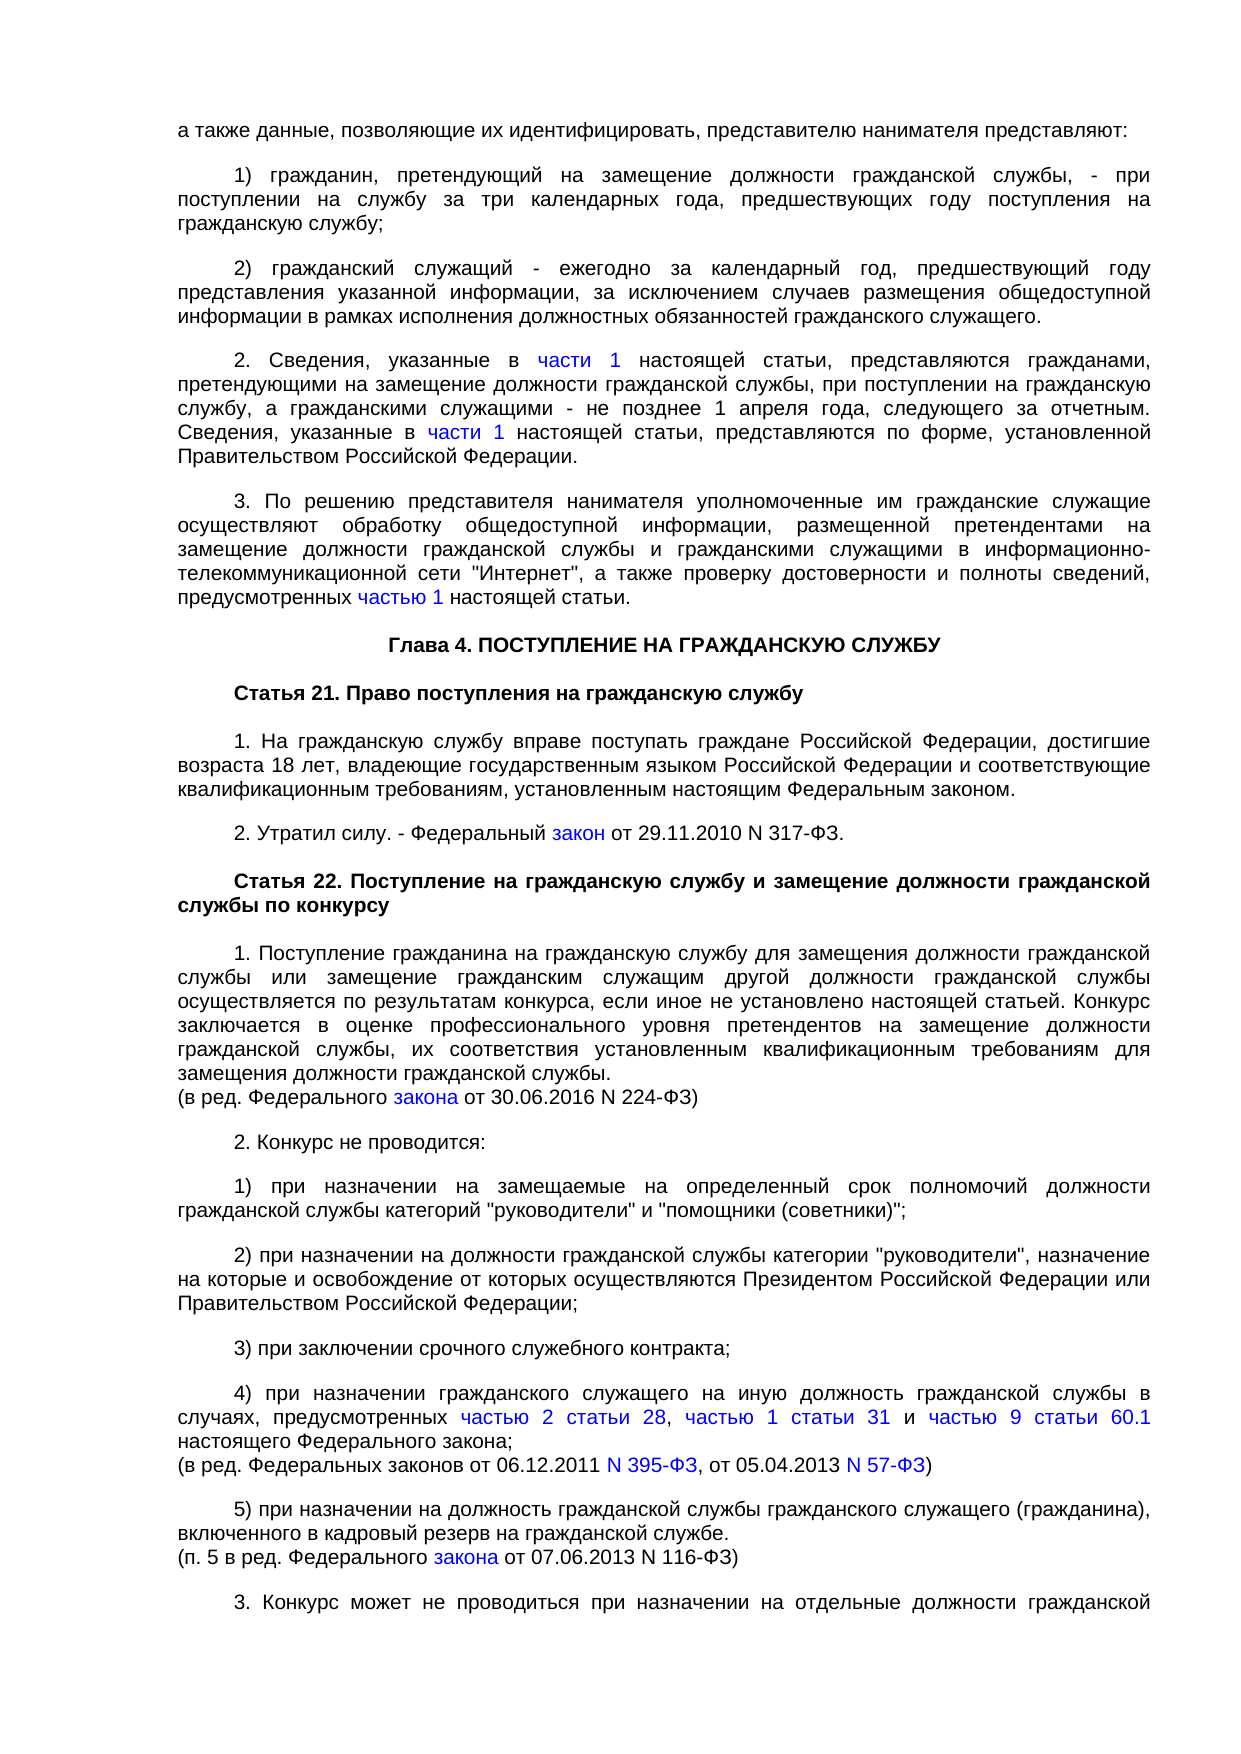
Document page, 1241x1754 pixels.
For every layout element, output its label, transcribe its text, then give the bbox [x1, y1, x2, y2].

text 2) при назначении на должности гражданской службы категории "руководители", назначение на которые и освобождение от которых осуществляются Президентом Российской Федерации или Правительством Российской Федерации; [177, 1243, 1152, 1315]
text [177, 118, 1152, 142]
text 2. Утратил силу. - Федеральный закон от 29.11.2010 N 317-ФЗ. [177, 821, 1152, 845]
text (п. 5 в ред. Федерального закона от 07.06.2013 N 116-ФЗ) [177, 1545, 1152, 1569]
text (в ред. Федеральных законов от 06.12.2011 N 395-ФЗ, от 05.04.2013 N 57-ФЗ) [177, 1452, 1152, 1476]
text 2. Сведения, указанные в части 1 настоящей статьи, представляются гражданами, претендующими на замещение должности гражданской службы, при поступлении на гражданскую службу, а гражданскими служащими - не позднее 1 апреля года, следующего за отчетным. Сведения, указанные в части 1 настоящей статьи, представляются по форме, установленной Правительством Российской Федерации. [177, 348, 1152, 468]
title Статья 21. Право поступления на гражданскую службу [177, 681, 1152, 704]
text 1. Поступление гражданина на гражданскую службу для замещения должности гражданской службы или замещение гражданским служащим другой должности гражданской службы осуществляется по результатам конкурса, если иное не установлено настоящей статьей. Конкурс заключается в оценке профессионального уровня претендентов на замещение должности гражданской службы, их соответствия установленным квалификационным требованиям для замещения должности гражданской службы. [177, 941, 1152, 1085]
text 3. По решению представителя нанимателя уполномоченные им гражданские служащие осуществляют обработку общедоступной информации, размещенной претендентами на замещение должности гражданской службы и гражданскими служащими в информационно-телекоммуникационной сети "Интернет", а также проверку достоверности и полноты сведений, предусмотренных частью 1 настоящей статьи. [177, 489, 1152, 609]
title Статья 22. Поступление на гражданскую службу и замещение должности гражданской службы по конкурсу [177, 869, 1152, 917]
text 2. Конкурс не проводится: [177, 1129, 1152, 1153]
title Глава 4. ПОСТУПЛЕНИЕ НА ГРАЖДАНСКУЮ СЛУЖБУ [177, 633, 1152, 657]
text 1. На гражданскую службу вправе поступать граждане Российской Федерации, достигшие возраста 18 лет, владеющие государственным языком Российской Федерации и соответствующие квалификационным требованиям, установленным настоящим Федеральным законом. [177, 728, 1152, 800]
text 4) при назначении гражданского служащего на иную должность гражданской службы в случаях, предусмотренных частью 2 статьи 28, частью 1 статьи 31 и частью 9 статьи 60.1 настоящего Федерального закона; [177, 1381, 1152, 1452]
text 1) при назначении на замещаемые на определенный срок полномочий должности гражданской службы категорий "руководители" и "помощники (советники)"; [177, 1174, 1152, 1222]
text 2) гражданский служащий - ежегодно за календарный год, предшествующий году представления указанной информации, за исключением случаев размещения общедоступной информации в рамках исполнения должностных обязанностей гражданского служащего. [177, 256, 1152, 327]
text 5) при назначении на должность гражданской службы гражданского служащего (гражданина), включенного в кадровый резерв на гражданской службе. [177, 1497, 1152, 1545]
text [177, 1590, 1152, 1614]
text 1) гражданин, претендующий на замещение должности гражданской службы, - при поступлении на службу за три календарных года, предшествующих году поступления на гражданскую службу; [177, 163, 1152, 235]
text 3) при заключении срочного служебного контракта; [177, 1336, 1152, 1360]
text (в ред. Федерального закона от 30.06.2016 N 224-ФЗ) [177, 1085, 1152, 1109]
